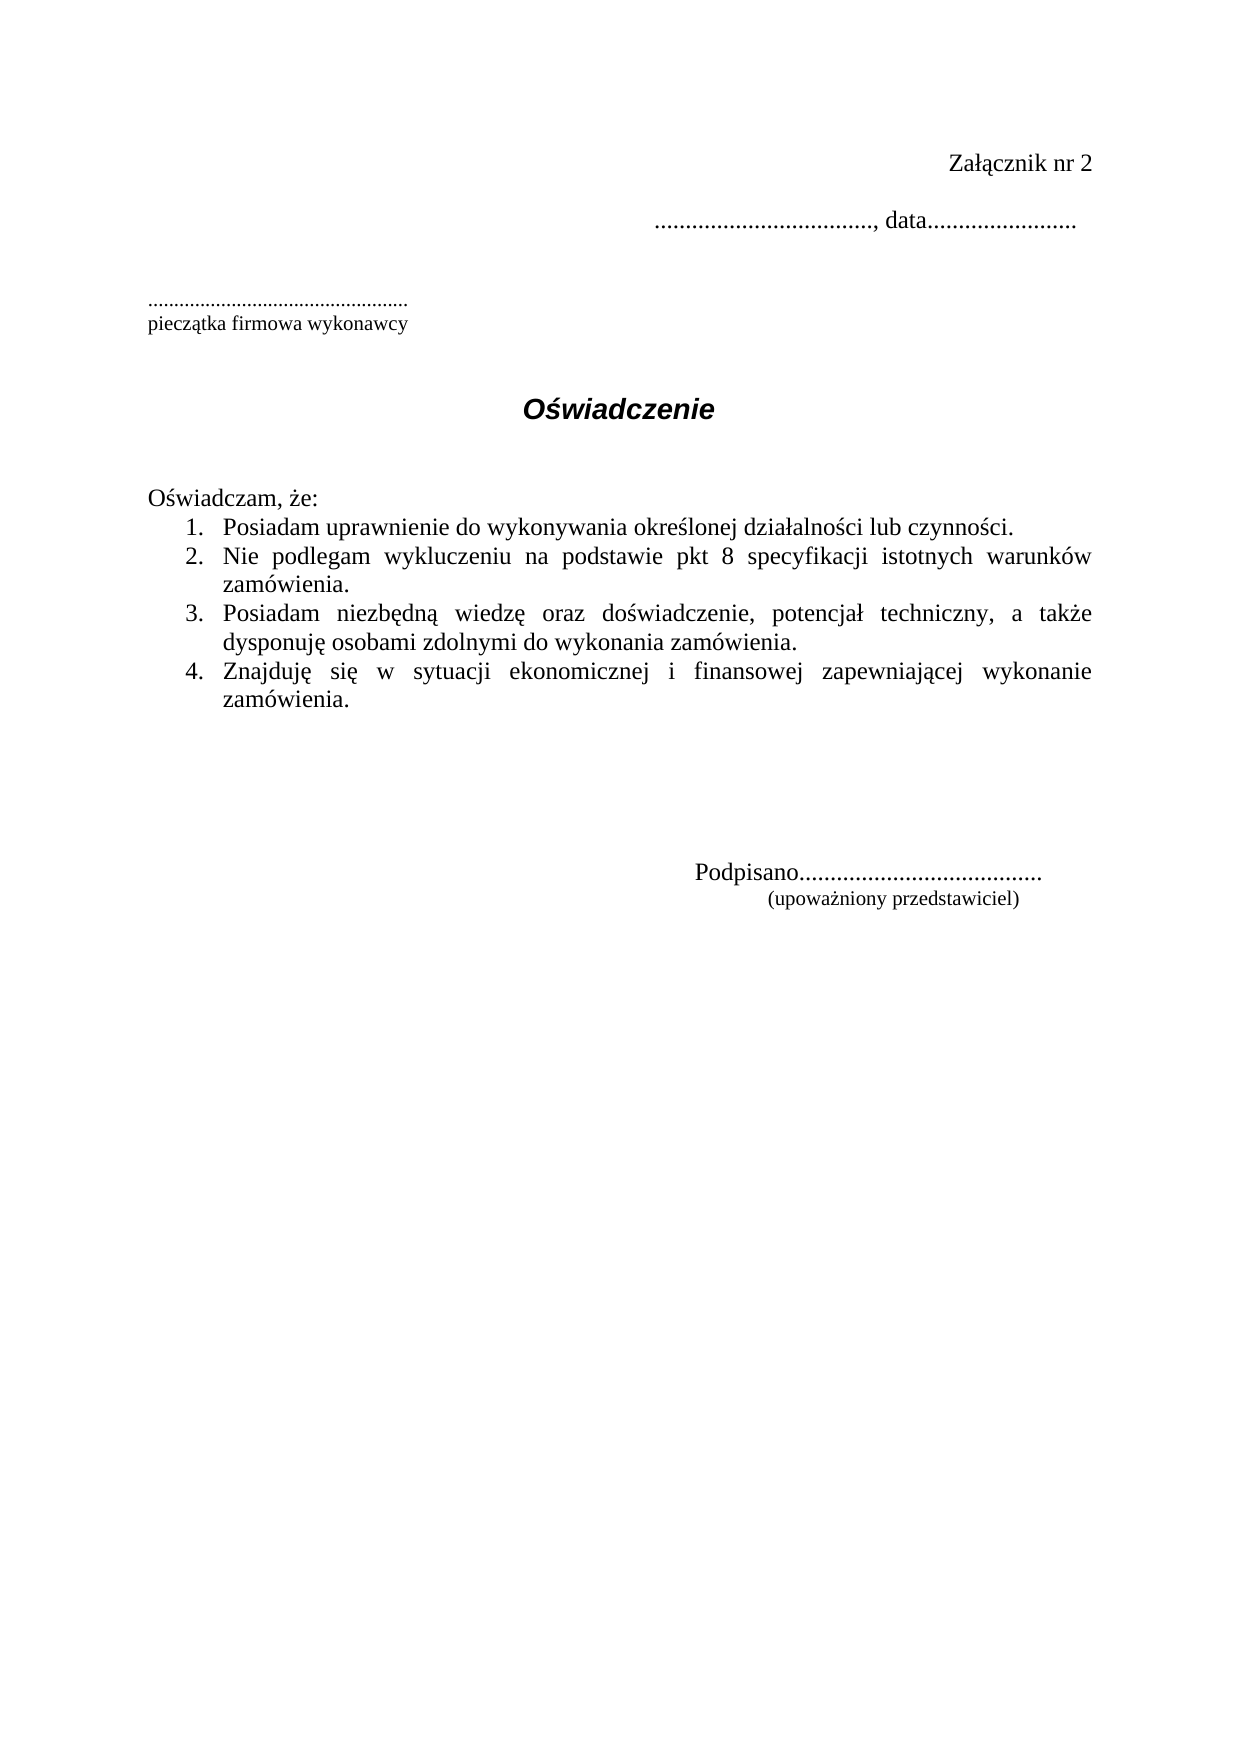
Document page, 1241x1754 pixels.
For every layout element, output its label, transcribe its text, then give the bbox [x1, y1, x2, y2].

list Nie podlegam wykluczeniu na podstawie pkt 8 specyfikacji istotnych warunków zamówienia. [185, 541, 1093, 598]
list Znajduję się w sytuacji ekonomicznej i finansowej zapewniającej wykonanie zamówienia. [185, 656, 1093, 713]
text Oświadczam, że: [148, 483, 1093, 512]
text ..................................., data........................ [654, 205, 1093, 234]
list Posiadam niezbędną wiedzę oraz doświadczenie, potencjał techniczny, a także dysponuję osobami zdolnymi do wykonania zamówienia. [185, 598, 1093, 656]
list Posiadam uprawnienie do wykonywania określonej działalności lub czynności. [185, 512, 1093, 541]
text .................................................. [148, 287, 1093, 311]
text Załącznik nr 2 [148, 148, 1093, 176]
text Podpisano....................................... [621, 857, 1093, 886]
text pieczątka firmowa wykonawcy [148, 311, 1093, 335]
subtitle Oświadczenie [148, 392, 1093, 426]
text (upoważniony przedstawiciel) [651, 886, 1093, 910]
